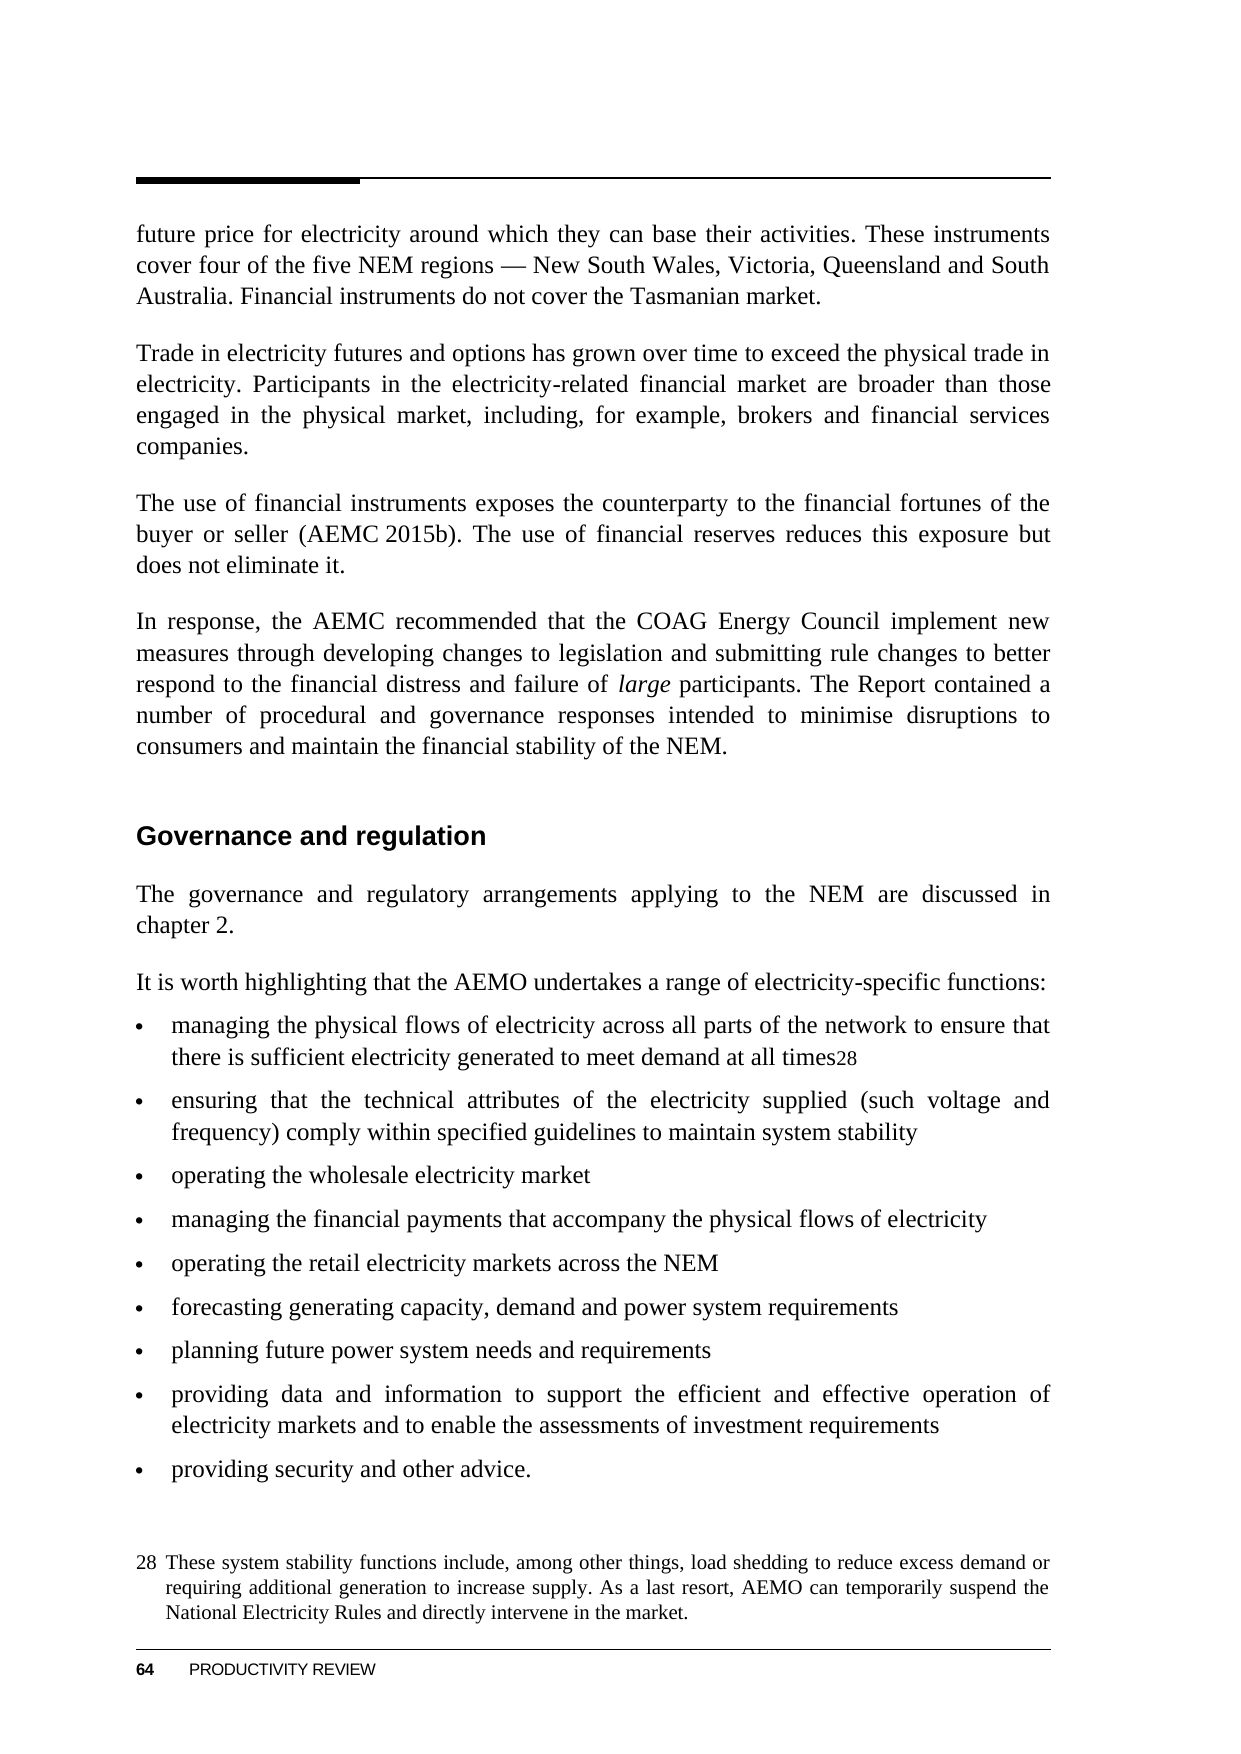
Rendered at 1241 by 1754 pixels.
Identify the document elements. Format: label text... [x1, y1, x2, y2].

text In response, the AEMC recommended that the COAG Energy Council implement new measures through developing changes to legislation and submitting rule changes to better respond to the financial distress and failure of large participants. The Report contained a number of procedural and governance responses intended to minimise disruptions to consumers and maintain the financial stability of the NEM. [136, 604, 1051, 760]
text The governance and regulatory arrangements applying to the NEM are discussed in chapter 2. [136, 877, 1051, 939]
list providing security and other advice. [136, 1452, 1051, 1483]
list managing the physical flows of electricity across all parts of the network to ensure that there is sufficient electricity generated to meet demand at all times [136, 1008, 1051, 1071]
list operating the wholesale electricity market [136, 1158, 1051, 1189]
list ensuring that the technical attributes of the electricity supplied (such voltage and frequency) comply within specified guidelines to maintain system stability [136, 1083, 1051, 1146]
list providing data and information to support the efficient and effective operation of electricity markets and to enable the assessments of investment requirements [136, 1377, 1051, 1439]
text The use of financial instruments exposes the counterparty to the financial fortunes of the buyer or seller (AEMC 2015b). The use of financial reserves reduces this exposure but does not eliminate it. [136, 485, 1051, 579]
list planning future power system needs and requirements [136, 1333, 1051, 1364]
list operating the retail electricity markets across the NEM [136, 1246, 1051, 1277]
subtitle Governance and regulation [136, 818, 1051, 852]
list forecasting generating capacity, demand and power system requirements [136, 1289, 1051, 1321]
list managing the financial payments that accompany the physical flows of electricity [136, 1202, 1051, 1233]
text It is worth highlighting that the AEMO undertakes a range of electricity-specific functions: [136, 964, 1051, 996]
text Trade in electricity futures and options has grown over time to exceed the physical trade in electricity. Participants in the electricity-related financial market are broader than those engaged in the physical market, including, for example, brokers and financial services companies. [136, 335, 1051, 460]
